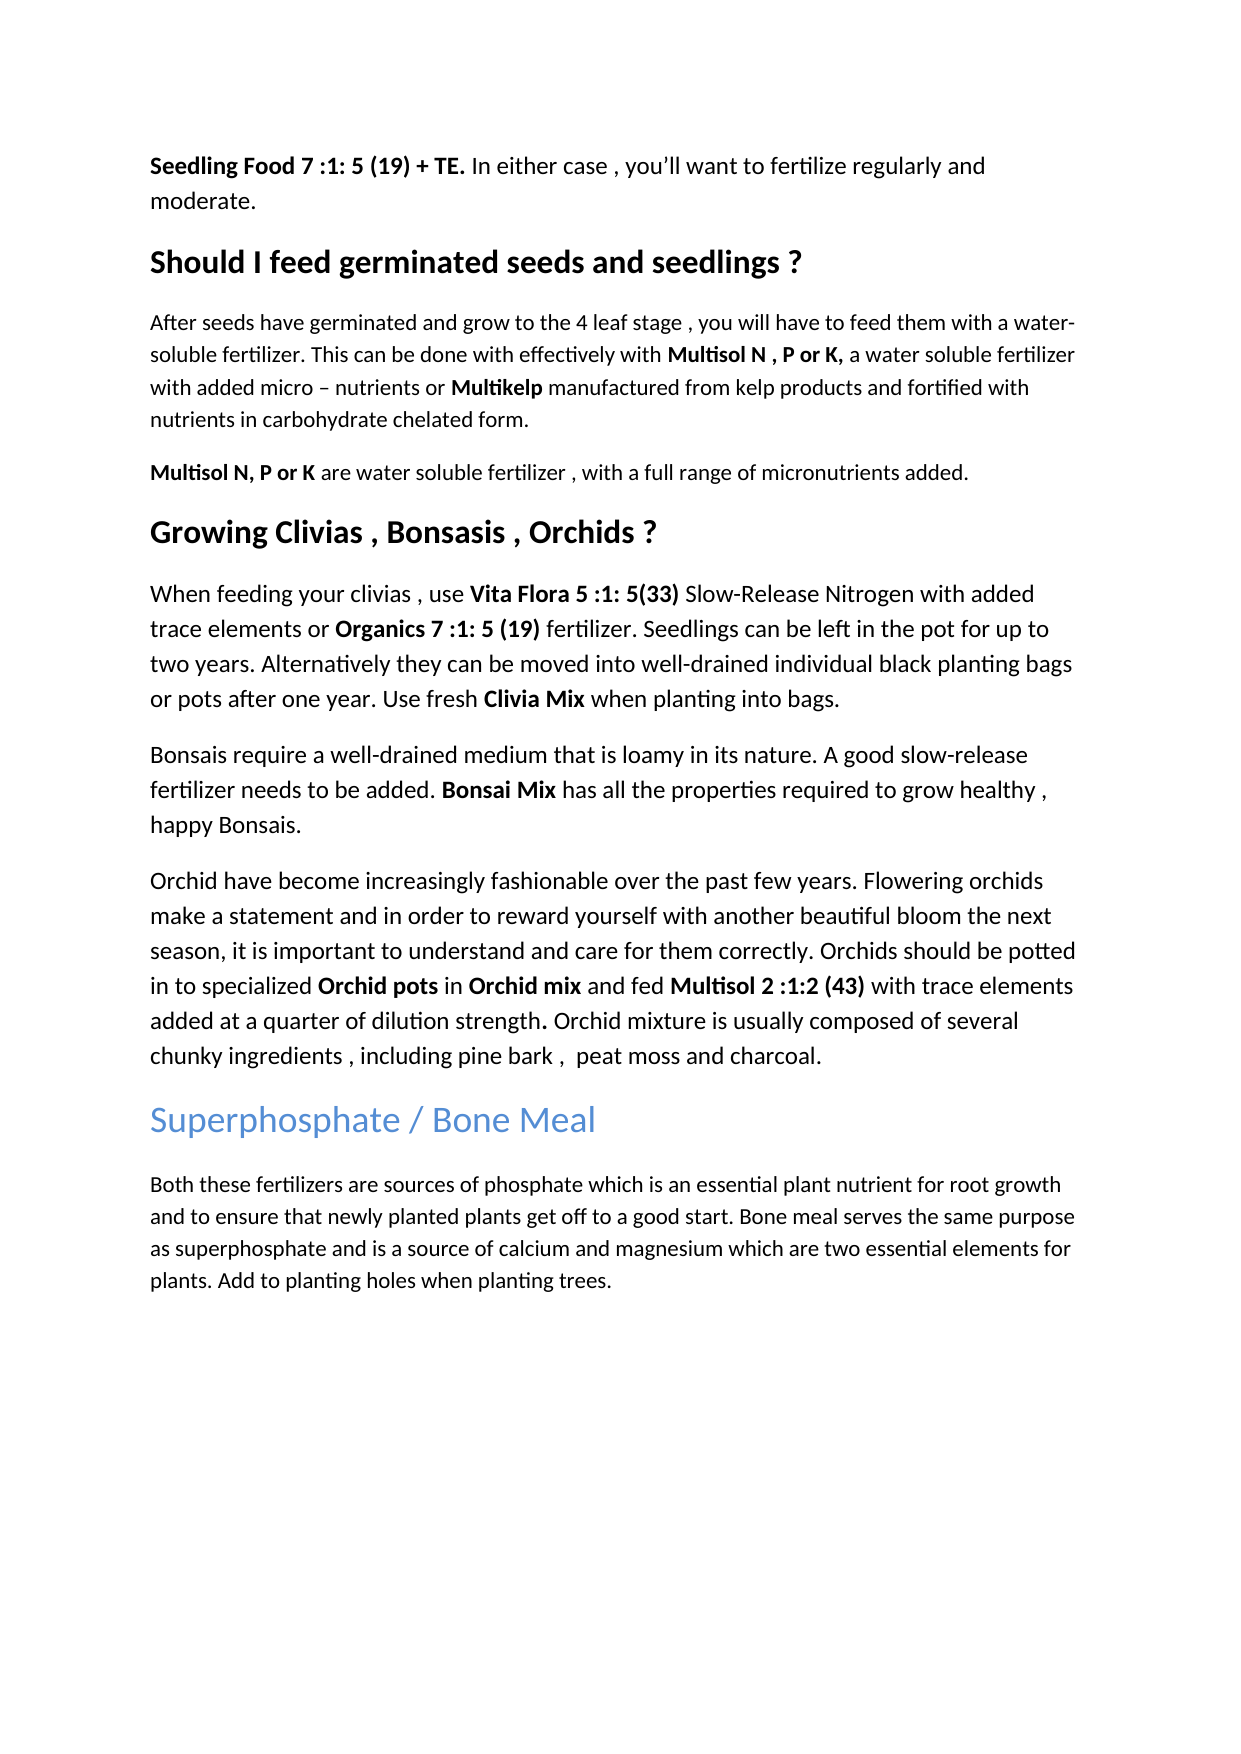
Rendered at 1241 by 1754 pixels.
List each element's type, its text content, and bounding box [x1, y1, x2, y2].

text Should I feed germinated seeds and seedlings ? [150, 241, 1090, 282]
text Orchid have become increasingly fashionable over the past few years. Flowering orchids make a statement and in order to reward yourself with another beautiful bloom the next season, it is important to understand and care for them correctly. Orchids should be potted in to specialized Orchid pots in Orchid mix and fed Multisol 2 :1:2 (43) with trace elements added at a quarter of dilution strength. Orchid mixture is usually composed of several chunky ingredients , including pine bark , peat moss and charcoal. [150, 865, 1090, 1071]
text After seeds have germinated and grow to the 4 leaf stage , you will have to feed them with a water-soluble fertilizer. This can be done with effectively with Multisol N , P or K, a water soluble fertilizer with added micro – nutrients or Multikelp manufactured from kelp products and fortified with nutrients in carbohydrate chelated form. [150, 308, 1090, 433]
text When feeding your clivias , use Vita Flora 5 :1: 5(33) Slow-Release Nitrogen with added trace elements or Organics 7 :1: 5 (19) fertilizer. Seedlings can be left in the pot for up to two years. Alternatively they can be moved into well-drained individual black planting bags or pots after one year. Use fresh Clivia Mix when planting into bags. [150, 579, 1090, 714]
text Multisol N, P or K are water soluble fertilizer , with a full range of micronutrients added. [150, 458, 1090, 486]
text Bonsais require a well-drained medium that is loamy in its nature. A good slow-release fertilizer needs to be added. Bonsai Mix has all the properties required to grow healthy , happy Bonsais. [150, 739, 1090, 840]
text Superphosphate / Bone Meal [150, 1096, 1090, 1142]
text Both these fertilizers are sources of phosphate which is an essential plant nutrient for root growth and to ensure that newly planted plants get off to a good start. Bone meal serves the same purpose as superphosphate and is a source of calcium and magnesium which are two essential elements for plants. Add to planting holes when planting trees. [150, 1170, 1090, 1294]
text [150, 150, 1090, 216]
text Growing Clivias , Bonsasis , Orchids ? [150, 511, 1090, 552]
